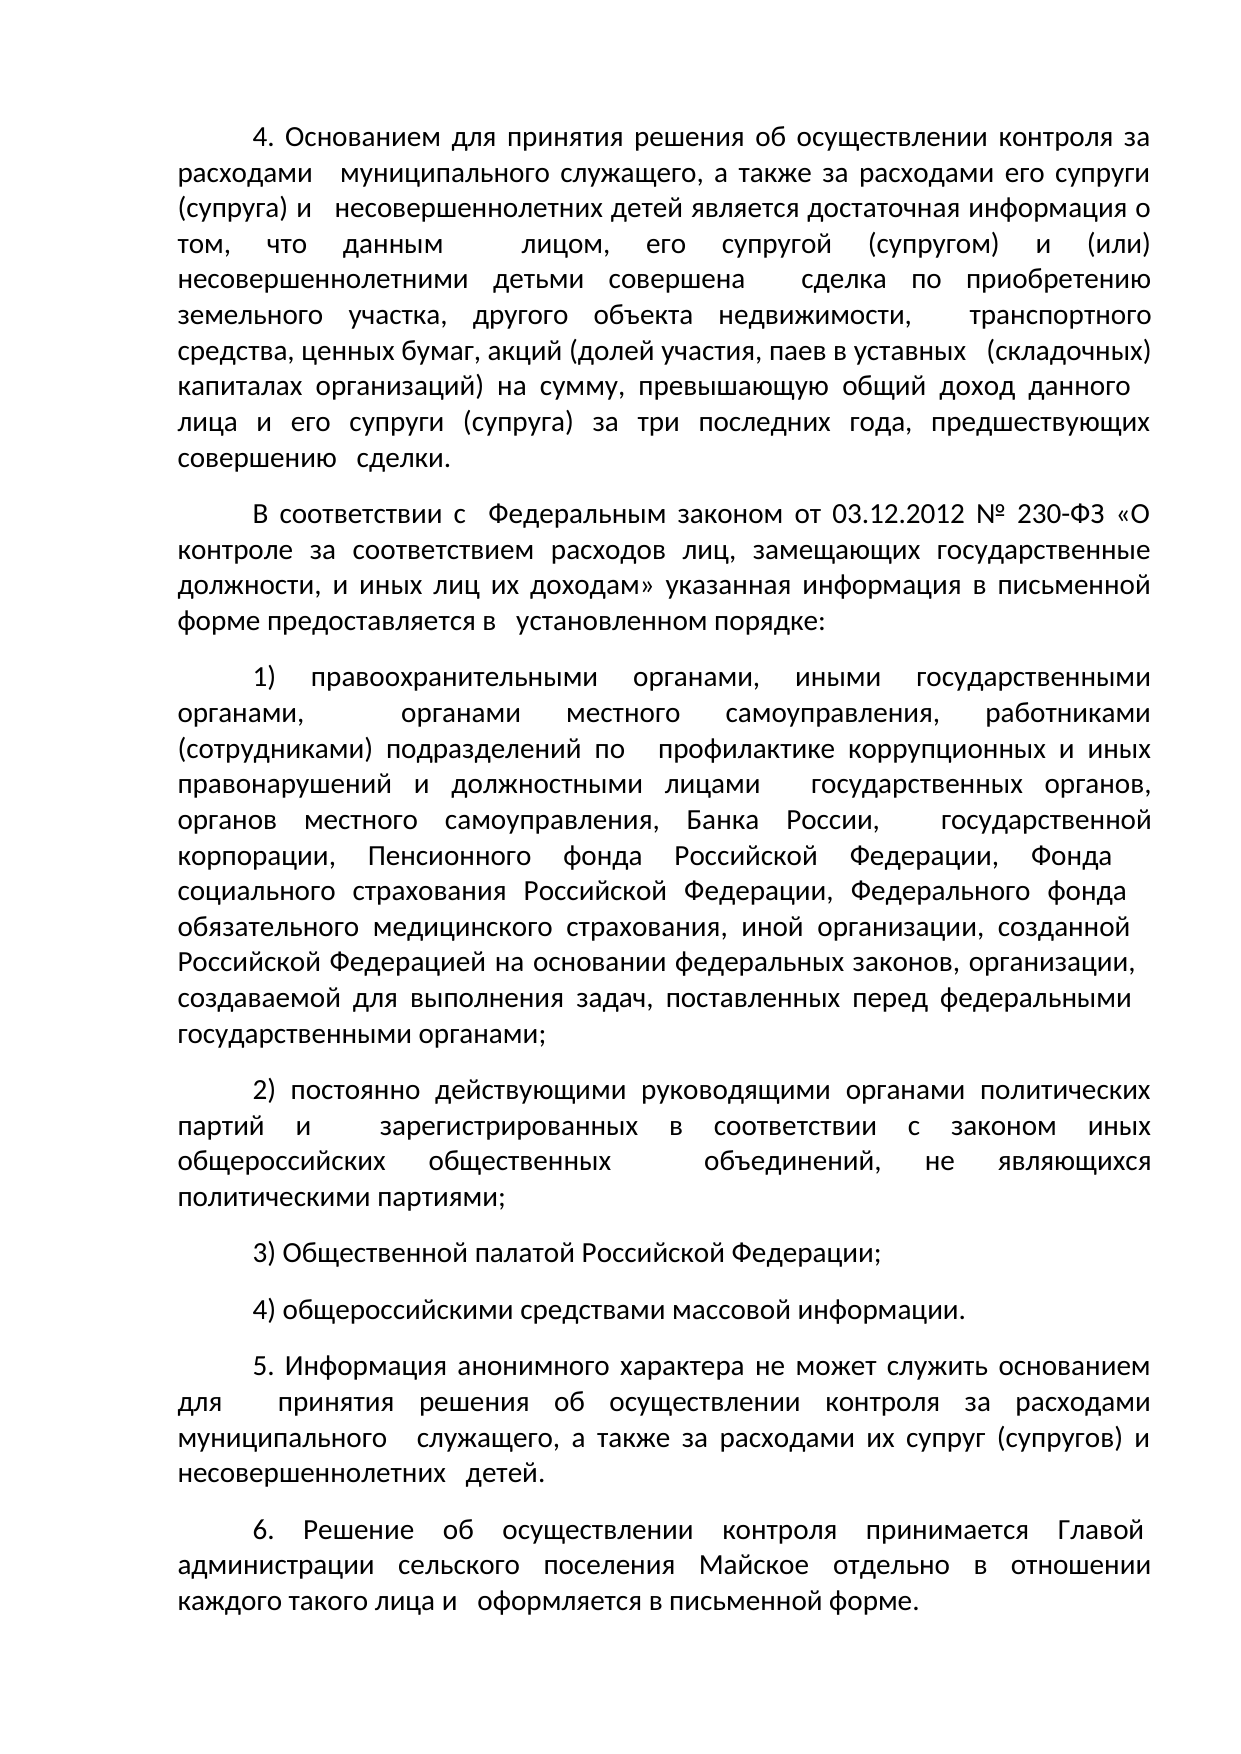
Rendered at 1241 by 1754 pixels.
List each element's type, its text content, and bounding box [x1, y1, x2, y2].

text 5. Информация анонимного характера не может служить основанием для принятия решения об осуществлении контроля за расходами муниципального служащего, а также за расходами их супруг (супругов) и несовершеннолетних детей. [177, 1347, 1152, 1490]
text 1) правоохранительными органами, иными государственными органами, органами местного самоуправления, работниками (сотрудниками) подразделений по профилактике коррупционных и иных правонарушений и должностными лицами государственных органов, органов местного самоуправления, Банка России, государственной корпорации, Пенсионного фонда Российской Федерации, Фонда социального страхования Российской Федерации, Федерального фонда обязательного медицинского страхования, иной организации, созданной Российской Федерацией на основании федеральных законов, организации, создаваемой для выполнения задач, поставленных перед федеральными государственными органами; [177, 658, 1152, 1050]
text В соответствии с Федеральным законом от 03.12.2012 № 230-ФЗ «О контроле за соответствием расходов лиц, замещающих государственные должности, и иных лиц их доходам» указанная информация в письменной форме предоставляется в установленном порядке: [177, 495, 1152, 638]
text 4) общероссийскими средствами массовой информации. [177, 1291, 1152, 1327]
text 6. Решение об осуществлении контроля принимается Главой администрации сельского поселения Майское отдельно в отношении каждого такого лица и оформляется в письменной форме. [177, 1511, 1152, 1618]
text 4. Основанием для принятия решения об осуществлении контроля за расходами муниципального служащего, а также за расходами его супруги (супруга) и несовершеннолетних детей является достаточная информация о том, что данным лицом, его супругой (супругом) и (или) несовершеннолетними детьми совершена сделка по приобретению земельного участка, другого объекта недвижимости, транспортного средства, ценных бумаг, акций (долей участия, паев в уставных (складочных) капиталах организаций) на сумму, превышающую общий доход данного лица и его супруги (супруга) за три последних года, предшествующих совершению сделки. [177, 118, 1152, 474]
text 3) Общественной палатой Российской Федерации; [177, 1234, 1152, 1270]
text 2) постоянно действующими руководящими органами политических партий и зарегистрированных в соответствии с законом иных общероссийских общественных объединений, не являющихся политическими партиями; [177, 1071, 1152, 1214]
